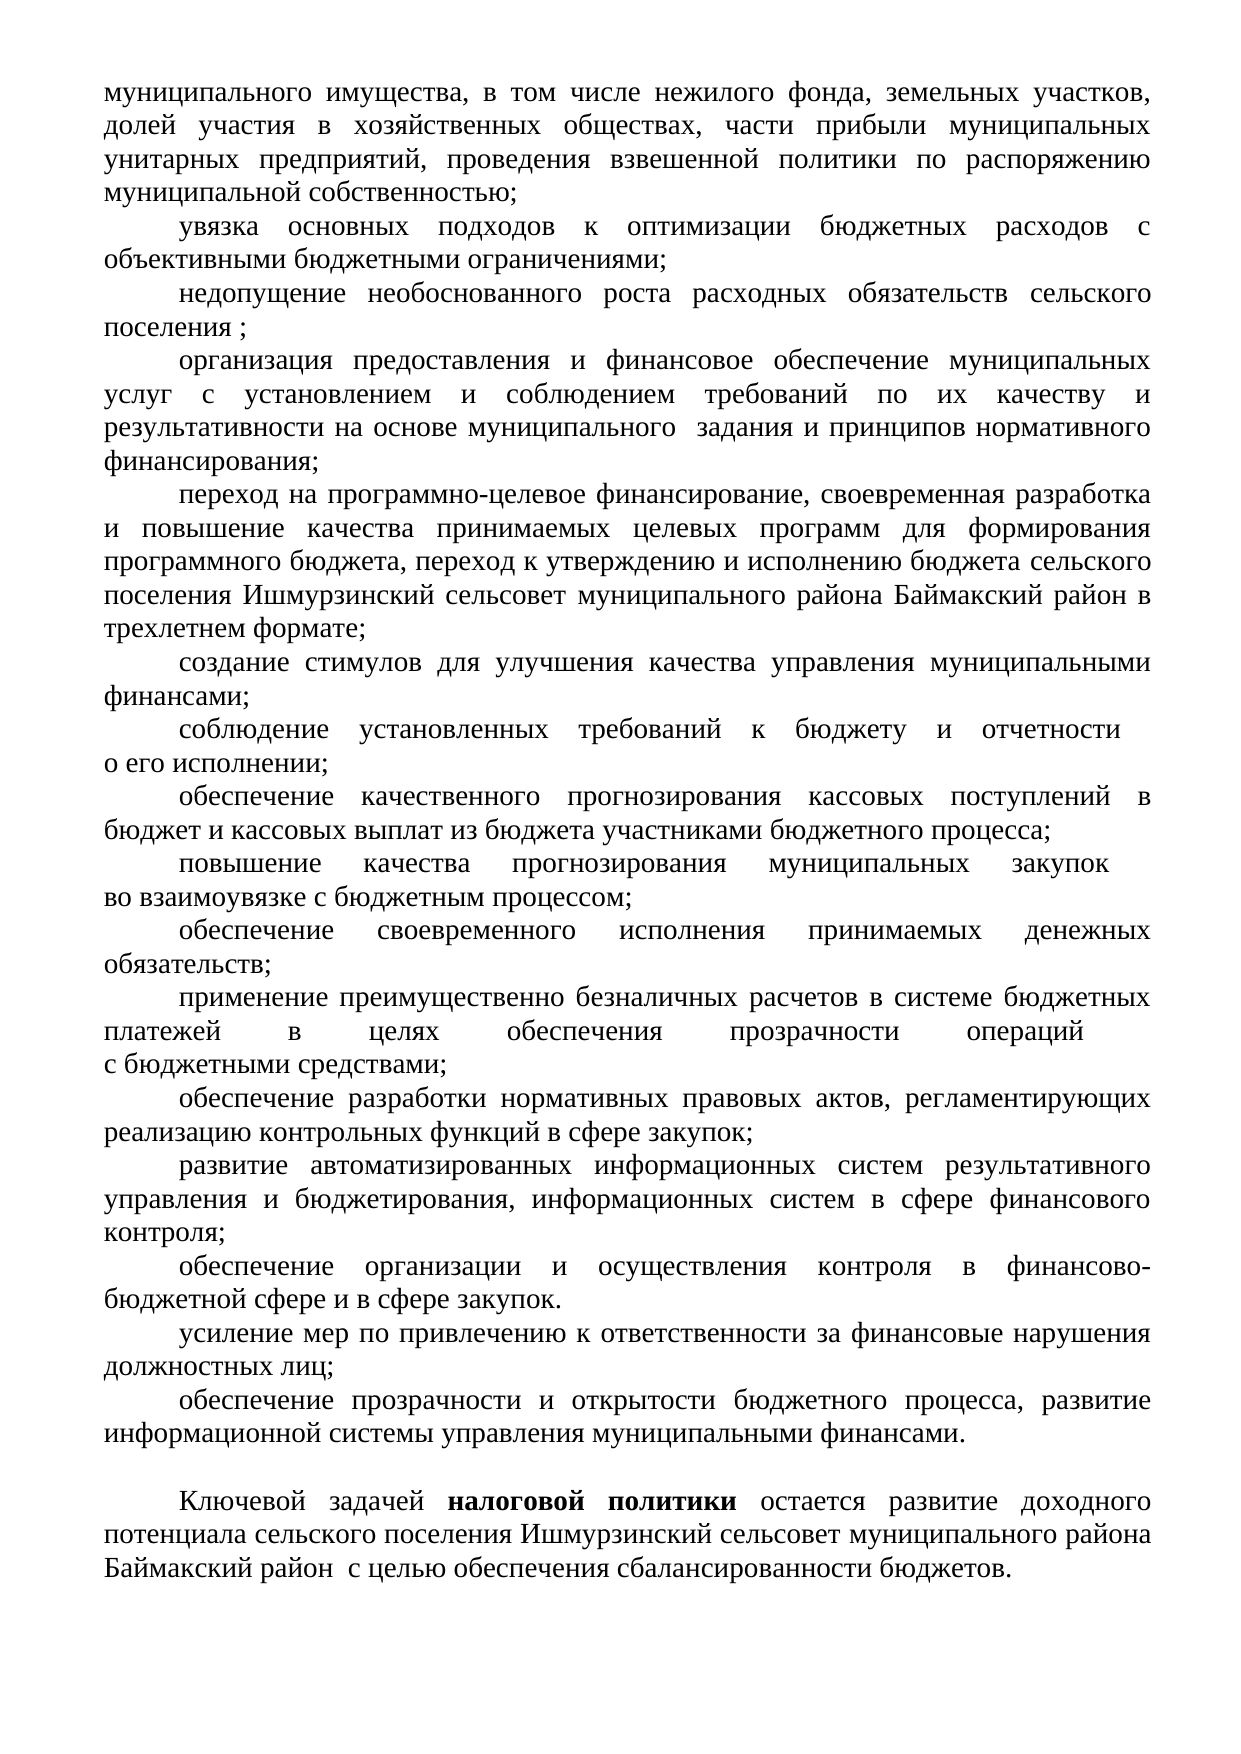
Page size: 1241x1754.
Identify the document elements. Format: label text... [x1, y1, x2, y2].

text обеспечение организации и осуществления контроля в финансово-бюджетной сфере и в сфере закупок. [103, 1248, 1152, 1315]
text обеспечение прозрачности и открытости бюджетного процесса, развитие информационной системы управления муниципальными финансами. [103, 1382, 1152, 1449]
text обеспечение качественного прогнозирования кассовых поступлений в бюджет и кассовых выплат из бюджета участниками бюджетного процесса; [103, 778, 1152, 845]
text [103, 74, 1152, 208]
text обеспечение разработки нормативных правовых актов, регламентирующих реализацию контрольных функций в сфере закупок; [103, 1080, 1152, 1147]
text Ключевой задачей налоговой политики остается развитие доходного потенциала сельского поселения Ишмурзинский сельсовет муниципального района Баймакский район с целью обеспечения сбалансированности бюджетов. [103, 1483, 1152, 1583]
text организация предоставления и финансовое обеспечение муниципальных услуг с установлением и соблюдением требований по их качеству и результативности на основе муниципального задания и принципов нормативного финансирования; [103, 342, 1152, 476]
text усиление мер по привлечению к ответственности за финансовые нарушения должностных лиц; [103, 1315, 1152, 1382]
text увязка основных подходов к оптимизации бюджетных расходов с объективными бюджетными ограничениями; [103, 208, 1152, 275]
text соблюдение установленных требований к бюджету и отчетности о его исполнении; [103, 711, 1152, 778]
text развитие автоматизированных информационных систем результативного управления и бюджетирования, информационных систем в сфере финансового контроля; [103, 1147, 1152, 1248]
text повышение качества прогнозирования муниципальных закупок во взаимоувязке с бюджетным процессом; [103, 845, 1152, 912]
text переход на программно-целевое финансирование, своевременная разработка и повышение качества принимаемых целевых программ для формирования программного бюджета, переход к утверждению и исполнению бюджета сельского поселения Ишмурзинский сельсовет муниципального района Баймакский район в трехлетнем формате; [103, 476, 1152, 644]
text обеспечение своевременного исполнения принимаемых денежных обязательств; [103, 912, 1152, 979]
text недопущение необоснованного роста расходных обязательств сельского поселения ; [103, 275, 1152, 342]
text создание стимулов для улучшения качества управления муниципальными финансами; [103, 644, 1152, 711]
text применение преимущественно безналичных расчетов в системе бюджетных платежей в целях обеспечения прозрачности операций с бюджетными средствами; [103, 979, 1152, 1080]
